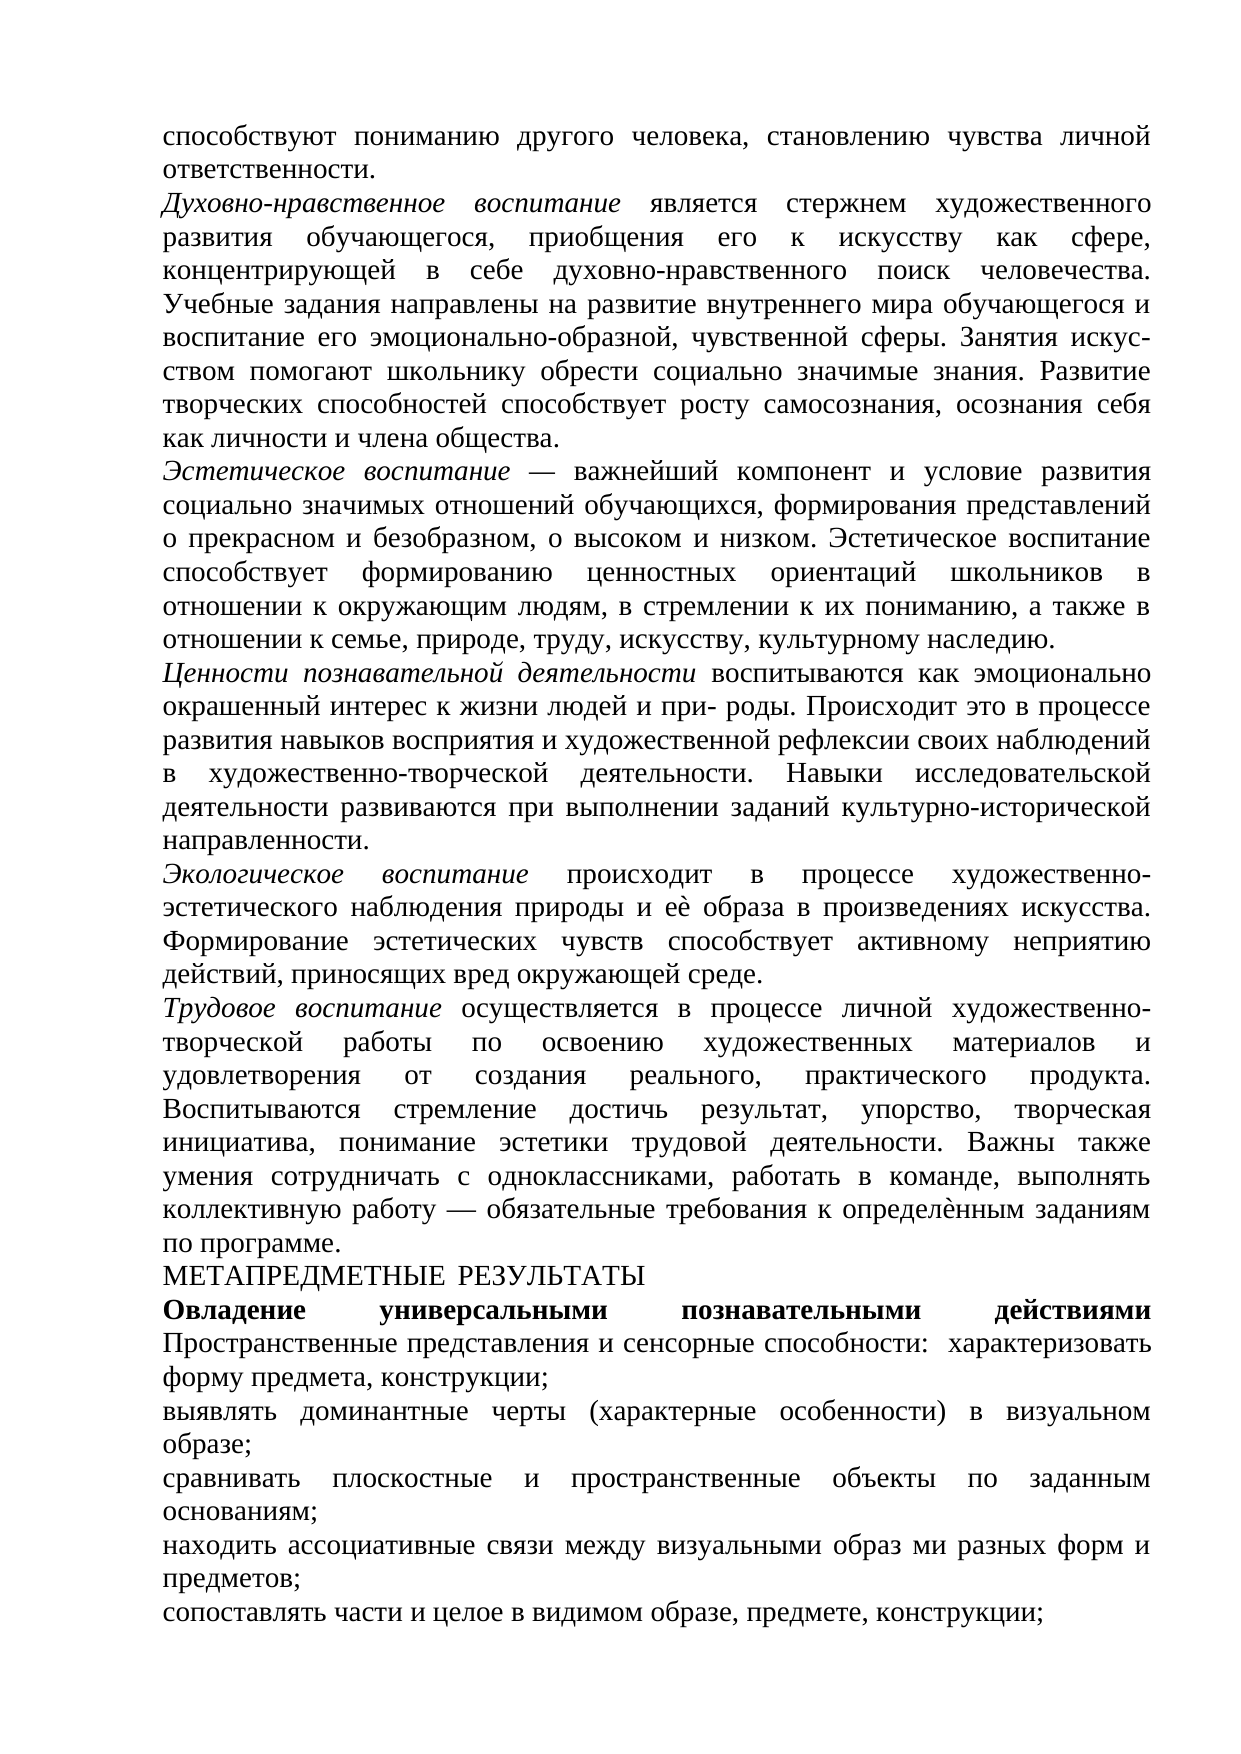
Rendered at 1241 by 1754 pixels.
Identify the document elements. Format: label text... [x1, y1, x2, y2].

text сравнивать плоскостные и пространственные объекты по заданным основаниям; [162, 1460, 1152, 1527]
text Экологическое воспитание происходит в процессе художественно-эстетического наблюдения природы и еѐ образа в произведениях искусства. Формирование эстетических чувств способствует активному неприятию действий, приносящих вред окружающей среде. [162, 856, 1152, 990]
text Ценности познавательной деятельности воспитываются как эмоционально окрашенный интерес к жизни людей и при- роды. Происходит это в процессе развития навыков восприятия и художественной рефлексии своих наблюдений в художественно-творческой деятельности. Навыки исследовательской деятельности развиваются при выполнении заданий культурно-исторической направленности. [162, 655, 1152, 856]
text выявлять доминантные черты (характерные особенности) в визуальном образе; [162, 1393, 1152, 1460]
text сопоставлять части и целое в видимом образе, предмете, конструкции; [162, 1594, 1152, 1627]
text находить ассоциативные связи между визуальными образ ми разных форм и предметов; [162, 1527, 1152, 1594]
text Эстетическое воспитание — важнейший компонент и условие развития социально значимых отношений обучающихся, формирования представлений о прекрасном и безобразном, о высоком и низком. Эстетическое воспитание способствует формированию ценностных ориентаций школьников в отношении к окружающим людям, в стремлении к их пониманию, а также в отношении к семье, природе, труду, искусству, культурному наследию. [162, 453, 1152, 655]
list Овладение универсальными познавательными действиями Пространственные представления и сенсорные способности: характеризовать форму предмета, конструкции; [162, 1292, 1152, 1393]
text Духовно-нравственное воспитание является стержнем художественного развития обучающегося, приобщения его к искусству как сфере, концентрирующей в себе духовно-нравственного поиск человечества. Учебные задания направлены на развитие внутреннего мира обучающегося и воспитание его эмоционально-образной, чувственной сферы. Занятия искус- ством помогают школьнику обрести социально значимые знания. Развитие творческих способностей способствует росту самосознания, осознания себя как личности и члена общества. [162, 185, 1152, 453]
text МЕТАПРЕДМЕТНЫЕ РЕЗУЛЬТАТЫ [162, 1258, 1152, 1292]
text Трудовое воспитание осуществляется в процессе личной художественно-творческой работы по освоению художественных материалов и удовлетворения от создания реального, практического продукта. Воспитываются стремление достичь результат, упорство, творческая инициатива, понимание эстетики трудовой деятельности. Важны также умения сотрудничать с одноклассниками, работать в команде, выполнять коллективную работу — обязательные требования к определѐнным заданиям по программе. [162, 990, 1152, 1258]
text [162, 118, 1152, 185]
